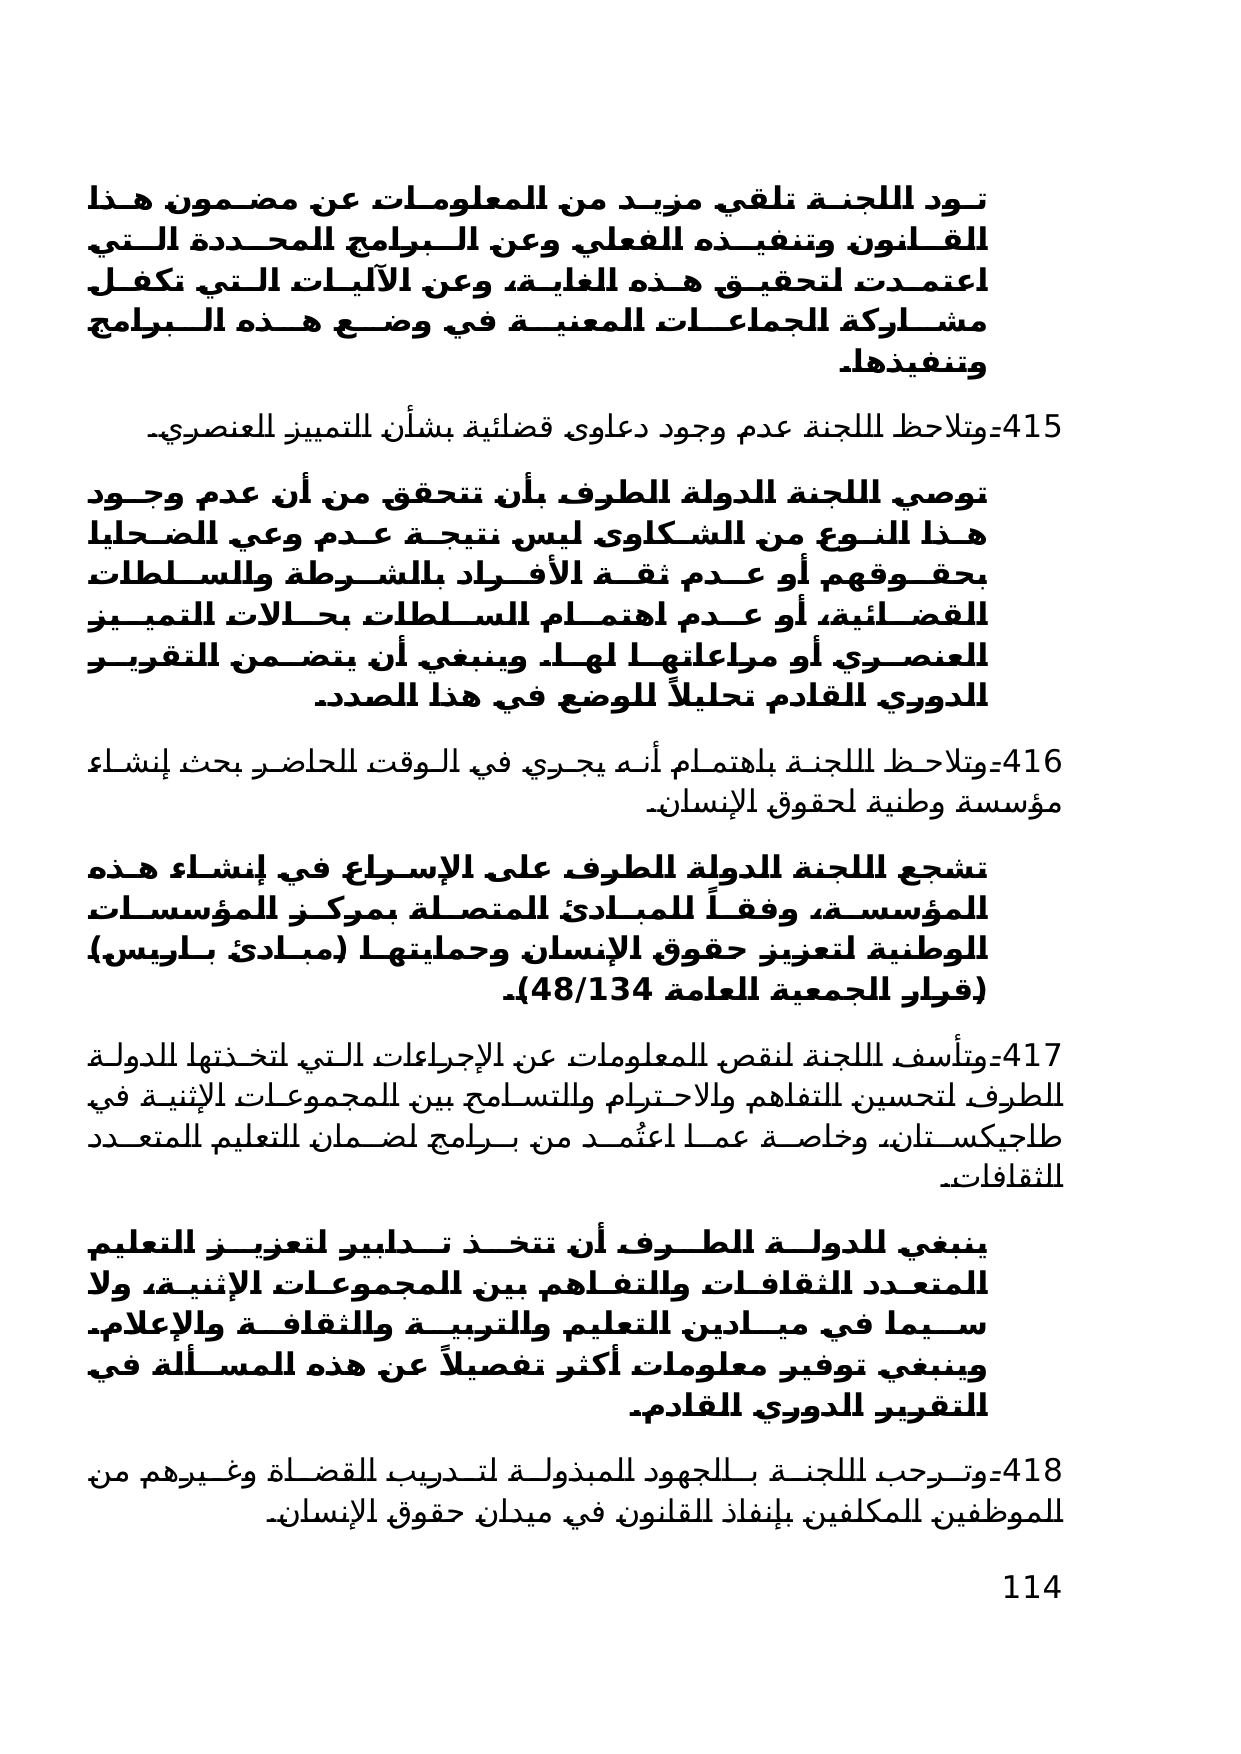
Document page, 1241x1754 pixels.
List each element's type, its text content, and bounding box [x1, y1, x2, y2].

text ينبغي للدولة الطرف أن تتخذ تدابير لتعزيز التعليم المتعدد الثقافات والتفاهم بين المجموعات الإثنية، ولا سيما في ميادين التعليم والتربية والثقافة والإعلام. وينبغي توفير معلومات أكثر تفصيلاً عن هذه المسألة في التقرير الدوري القادم. [89, 1221, 1063, 1424]
text 417- وتأسف اللجنة لنقص المعلومات عن الإجراءات التي اتخذتها الدولة الطرف لتحسين التفاهم والاحترام والتسامح بين المجموعات الإثنية في طاجيكستان، وخاصة عما اعتُمد من برامج لضمان التعليم المتعدد الثقافات. [89, 1033, 1063, 1196]
text 416- وتلاحظ اللجنة باهتمام أنه يجري في الوقت الحاضر بحث إنشاء مؤسسة وطنية لحقوق الإنسان. [89, 740, 1063, 821]
text 415- وتلاحظ اللجنة عدم وجود دعاوى قضائية بشأن التمييز العنصري. [89, 405, 1063, 446]
text تود اللجنة تلقي مزيد من المعلومات عن مضمون هذا القانون وتنفيذه الفعلي وعن البرامج المحددة التي اعتمدت لتحقيق هذه الغاية، وعن الآليات التي تكفل مشاركة الجماعات المعنية في وضع هذه البرامج وتنفيذها. [89, 177, 1063, 380]
text توصي اللجنة الدولة الطرف بأن تتحقق من أن عدم وجود هذا النوع من الشكاوى ليس نتيجة عدم وعي الضحايا بحقوقهم أو عدم ثقة الأفراد بالشرطة والسلطات القضائية، أو عدم اهتمام السلطات بحالات التمييز العنصري أو مراعاتها لها. وينبغي أن يتضمن التقرير الدوري القادم تحليلاً للوضع في هذا الصدد. [89, 471, 1063, 715]
text 418- وترحب اللجنة بالجهود المبذولة لتدريب القضاة وغيرهم من الموظفين المكلفين بإنفاذ القانون في ميدان حقوق الإنسان. [89, 1449, 1063, 1530]
text تشجع اللجنة الدولة الطرف على الإسراع في إنشاء هذه المؤسسة، وفقاً للمبادئ المتصلة بمركز المؤسسات الوطنية لتعزيز حقوق الإنسان وحمايتها (مبادئ باريس) (قرار الجمعية العامة 48/134). [89, 846, 1063, 1008]
